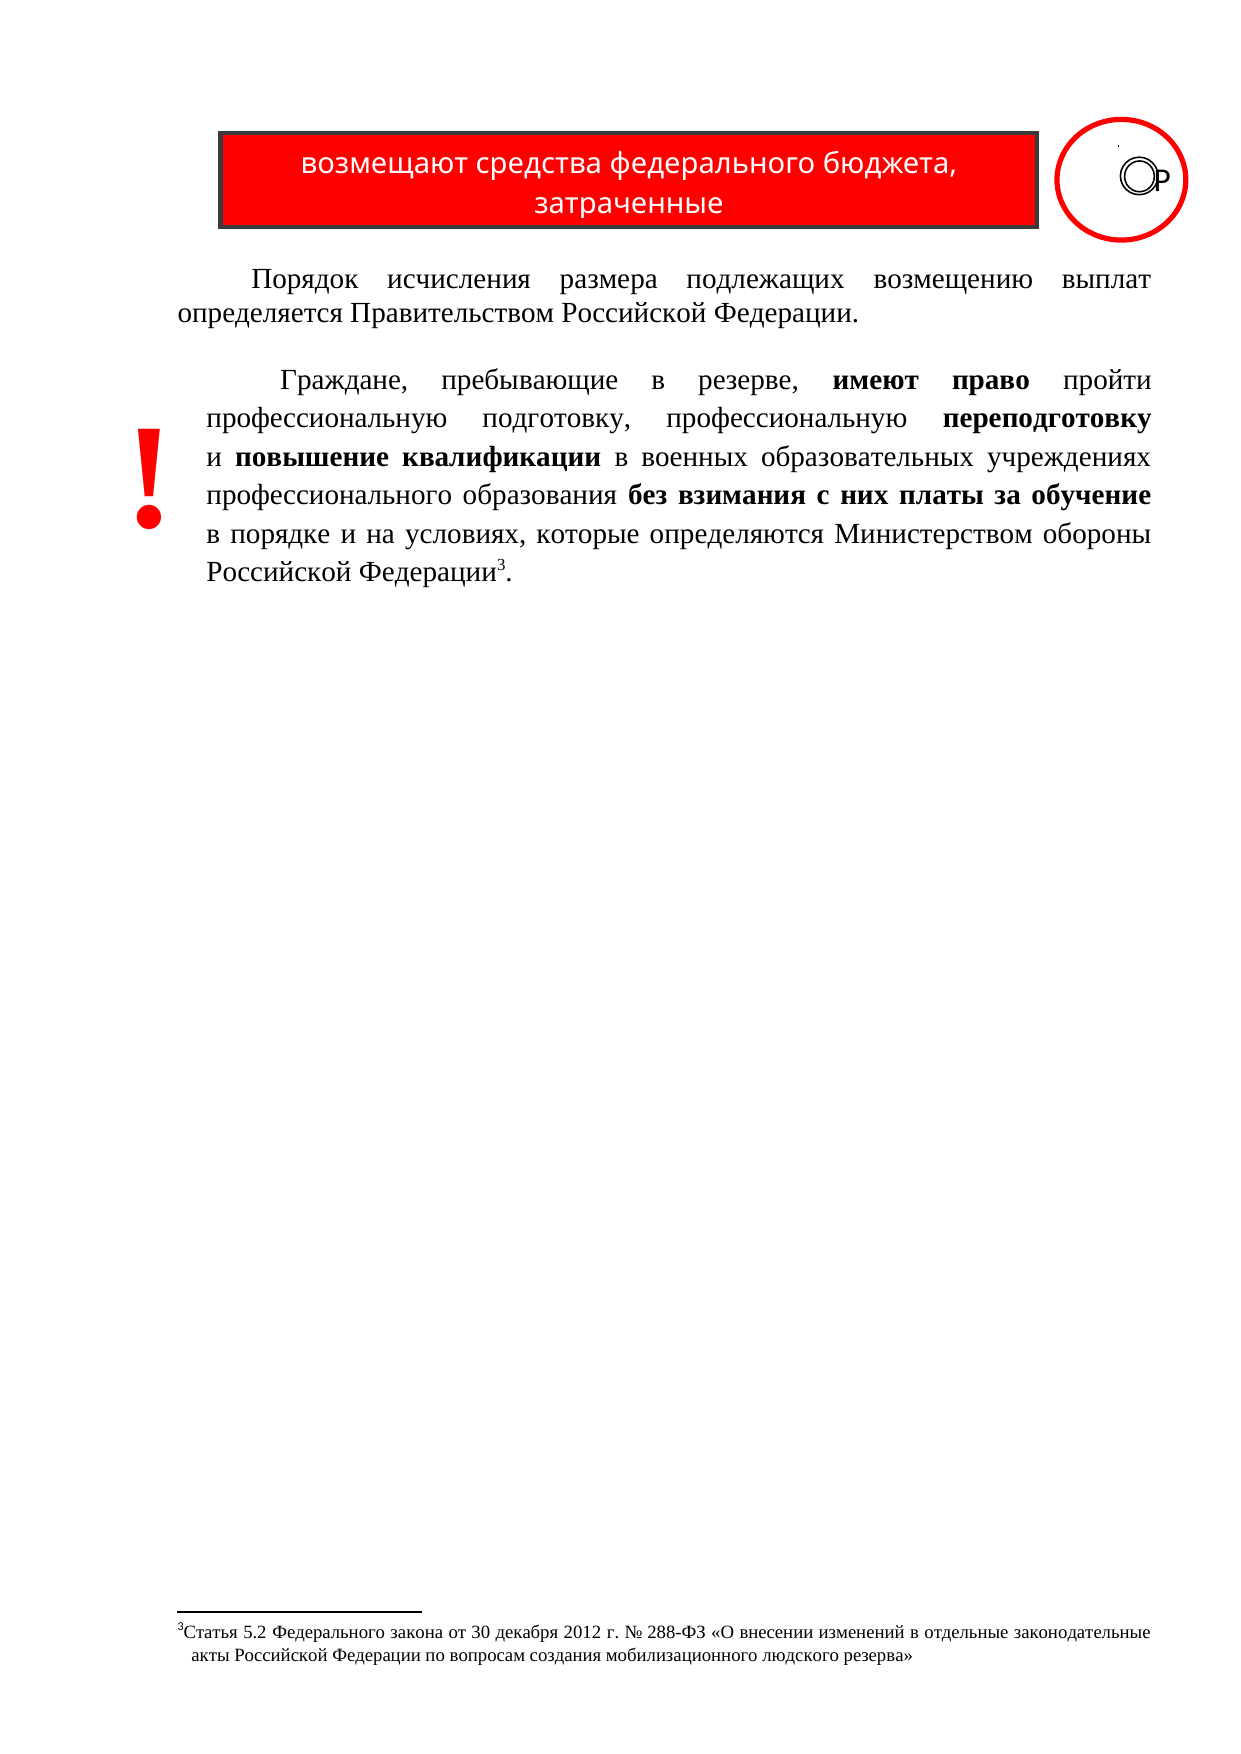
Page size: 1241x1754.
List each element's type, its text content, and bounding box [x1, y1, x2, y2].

text Порядок исчисления размера подлежащих возмещению выплат определяется Правительством Российской Федерации. [177, 261, 1152, 328]
text Граждане, пребывающие в резерве, имеют право пройти профессиональную подготовку, профессиональную переподготовку и повышение квалификации в военных образовательных учреждениях профессионального образования без взимания с них платы за обучение в порядке и на условиях, которые определяются Министерством обороны Российской Федерации. [177, 362, 1152, 588]
